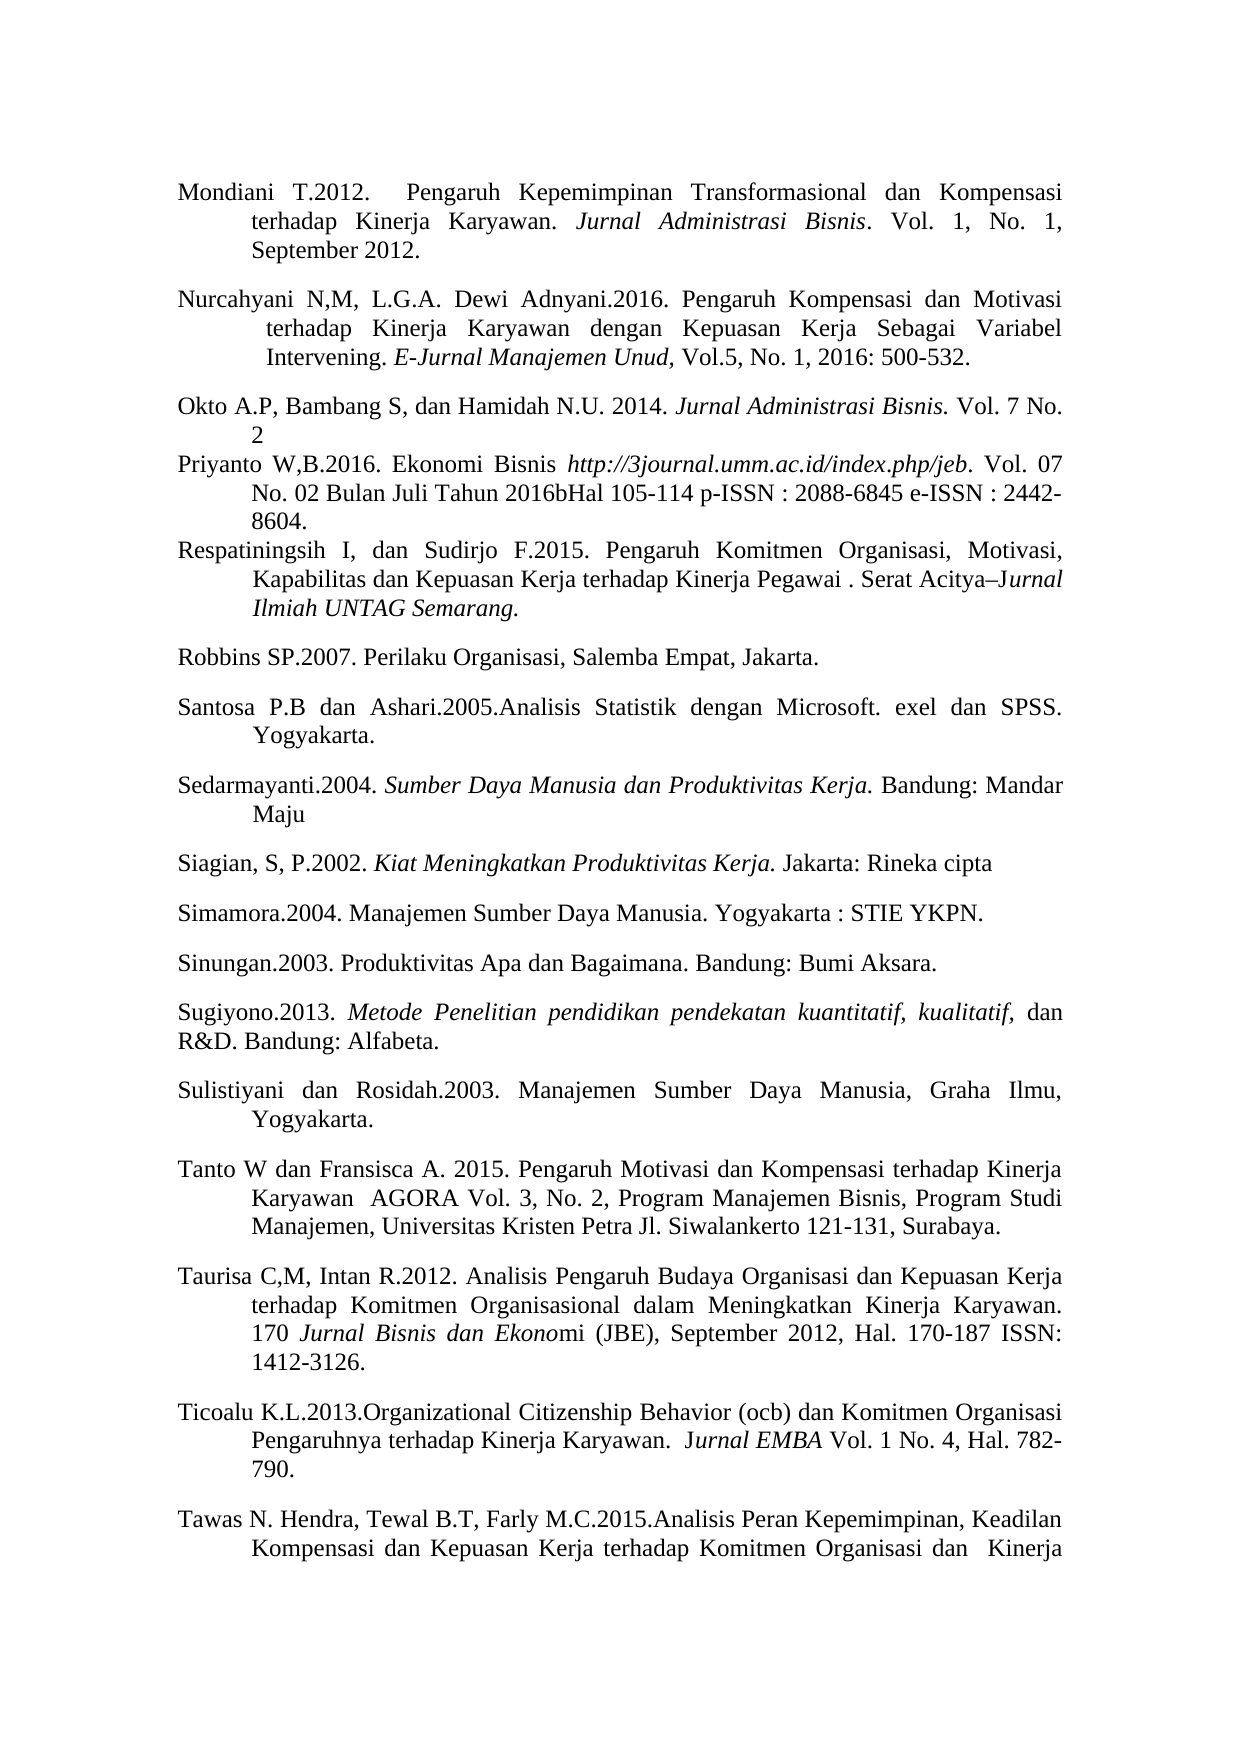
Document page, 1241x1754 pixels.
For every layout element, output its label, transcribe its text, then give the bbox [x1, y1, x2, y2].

text Sugiyono.2013. Metode Penelitian pendidikan pendekatan kuantitatif, kualitatif, dan R&D. Bandung: Alfabeta. [177, 997, 1063, 1055]
text Respatiningsih I, dan Sudirjo F.2015. Pengaruh Komitmen Organisasi, Motivasi, Kapabilitas dan Kepuasan Kerja terhadap Kinerja Pegawai . Serat Acitya–Jurnal Ilmiah UNTAG Semarang. [177, 535, 1063, 621]
text Nurcahyani N,M, L.G.A. Dewi Adnyani.2016. Pengaruh Kompensasi dan Motivasi terhadap Kinerja Karyawan dengan Kepuasan Kerja Sebagai Variabel Intervening. E-Jurnal Manajemen Unud, Vol.5, No. 1, 2016: 500-532. [177, 284, 1063, 371]
text Taurisa C,M, Intan R.2012. Analisis Pengaruh Budaya Organisasi dan Kepuasan Kerja terhadap Komitmen Organisasional dalam Meningkatkan Kinerja Karyawan. 170 Jurnal Bisnis dan Ekonomi (JBE), September 2012, Hal. 170-187 ISSN: 1412-3126. [177, 1261, 1063, 1376]
text Okto A.P, Bambang S, dan Hamidah N.U. 2014. Jurnal Administrasi Bisnis. Vol. 7 No. 2 [177, 391, 1063, 449]
text Sinungan.2003. Produktivitas Apa dan Bagaimana. Bandung: Bumi Aksara. [177, 948, 1063, 976]
text Simamora.2004. Manajemen Sumber Daya Manusia. Yogyakarta : STIE YKPN. [177, 898, 1063, 927]
text Ticoalu K.L.2013.Organizational Citizenship Behavior (ocb) dan Komitmen Organisasi Pengaruhnya terhadap Kinerja Karyawan. Jurnal EMBA Vol. 1 No. 4, Hal. 782-790. [177, 1397, 1063, 1483]
text Robbins SP.2007. Perilaku Organisasi, Salemba Empat, Jakarta. [177, 642, 1063, 671]
text Siagian, S, P.2002. Kiat Meningkatkan Produktivitas Kerja. Jakarta: Rineka cipta [177, 848, 1063, 877]
text Sulistiyani dan Rosidah.2003. Manajemen Sumber Daya Manusia, Graha Ilmu, Yogyakarta. [177, 1076, 1063, 1133]
text Priyanto W,B.2016. Ekonomi Bisnis http://3journal.umm.ac.id/index.php/jeb. Vol. 07 No. 02 Bulan Juli Tahun 2016bHal 105-114 p-ISSN : 2088-6845 e-ISSN : 2442-8604. [177, 449, 1063, 535]
text Tanto W dan Fransisca A. 2015. Pengaruh Motivasi dan Kompensasi terhadap Kinerja Karyawan AGORA Vol. 3, No. 2, Program Manajemen Bisnis, Program Studi Manajemen, Universitas Kristen Petra Jl. Siwalankerto 121-131, Surabaya. [177, 1154, 1063, 1240]
text Mondiani T.2012. Pengaruh Kepemimpinan Transformasional dan Kompensasi terhadap Kinerja Karyawan. Jurnal Administrasi Bisnis. Vol. 1, No. 1, September 2012. [177, 177, 1063, 263]
text Sedarmayanti.2004. Sumber Daya Manusia dan Produktivitas Kerja. Bandung: Mandar Maju [177, 770, 1063, 828]
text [177, 1504, 1063, 1561]
text Santosa P.B dan Ashari.2005.Analisis Statistik dengan Microsoft. exel dan SPSS. Yogyakarta. [177, 692, 1063, 749]
